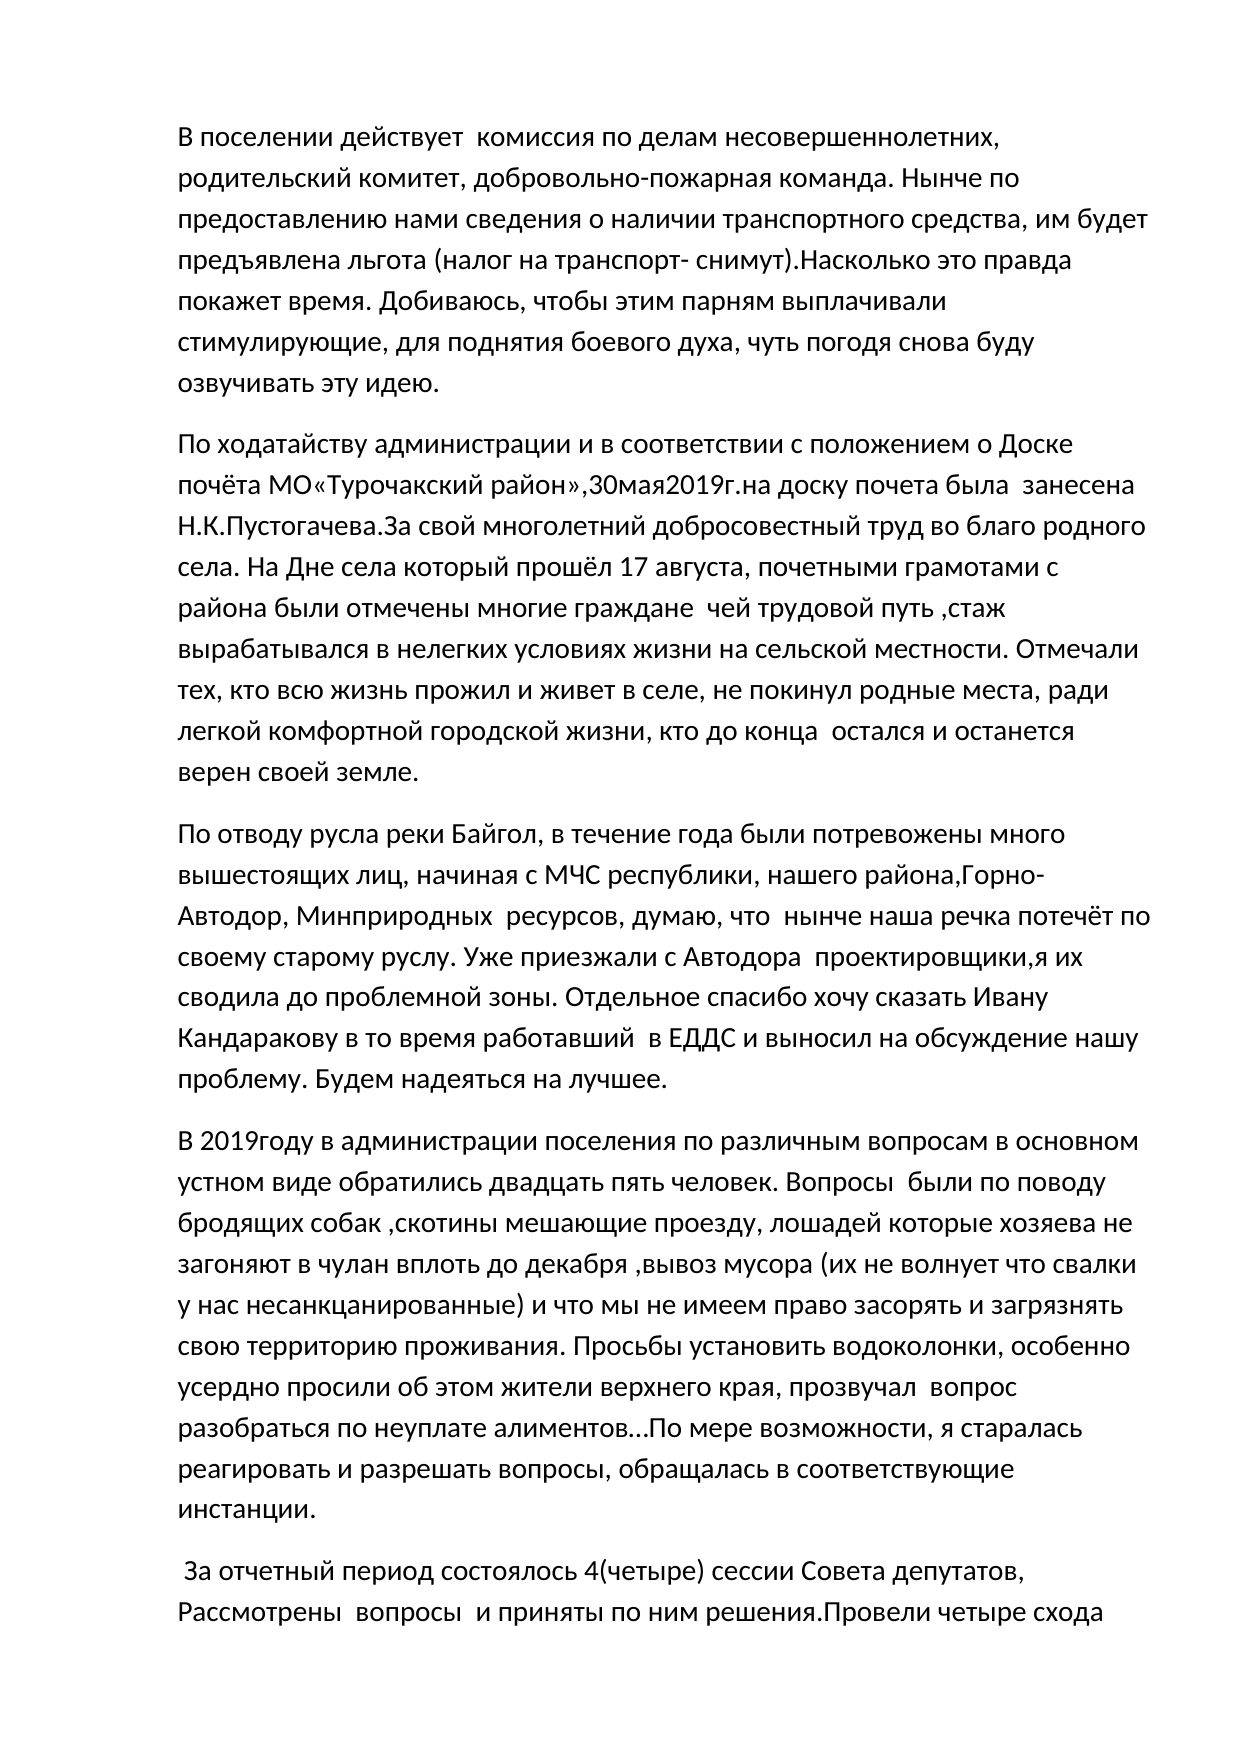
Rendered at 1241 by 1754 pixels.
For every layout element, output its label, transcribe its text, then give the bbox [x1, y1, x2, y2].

text По отводу русла реки Байгол, в течение года были потревожены много вышестоящих лиц, начиная с МЧС республики, нашего района,Горно-Автодор, Минприродных ресурсов, думаю, что нынче наша речка потечёт по своему старому руслу. Уже приезжали с Автодора проектировщики,я их сводила до проблемной зоны. Отдельное спасибо хочу сказать Ивану Кандаракову в то время работавший в ЕДДС и выносил на обсуждение нашу проблему. Будем надеяться на лучшее. [177, 815, 1152, 1096]
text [177, 1552, 1152, 1629]
text В поселении действует комиссия по делам несовершеннолетних, родительский комитет, добровольно-пожарная команда. Нынче по предоставлению нами сведения о наличии транспортного средства, им будет предъявлена льгота (налог на транспорт- снимут).Насколько это правда покажет время. Добиваюсь, чтобы этим парням выплачивали стимулирующие, для поднятия боевого духа, чуть погодя снова буду озвучивать эту идею. [177, 118, 1152, 399]
text По ходатайству администрации и в соответствии с положением о Доске почёта МО«Турочакский район»,30мая2019г.на доску почета была занесена Н.К.Пустогачева.За свой многолетний добросовестный труд во благо родного села. На Дне села который прошёл 17 августа, почетными грамотами с района были отмечены многие граждане чей трудовой путь ,стаж вырабатывался в нелегких условиях жизни на сельской местности. Отмечали тех, кто всю жизнь прожил и живет в селе, не покинул родные места, ради легкой комфортной городской жизни, кто до конца остался и останется верен своей земле. [177, 426, 1152, 789]
text В 2019году в администрации поселения по различным вопросам в основном устном виде обратились двадцать пять человек. Вопросы были по поводу бродящих собак ,скотины мешающие проезду, лошадей которые хозяева не загоняют в чулан вплоть до декабря ,вывоз мусора (их не волнует что свалки у нас несанкцанированные) и что мы не имеем право засорять и загрязнять свою территорию проживания. Просьбы установить водоколонки, особенно усердно просили об этом жители верхнего края, прозвучал вопрос разобраться по неуплате алиментов…По мере возможности, я старалась реагировать и разрешать вопросы, обращалась в соответствующие инстанции. [177, 1122, 1152, 1526]
